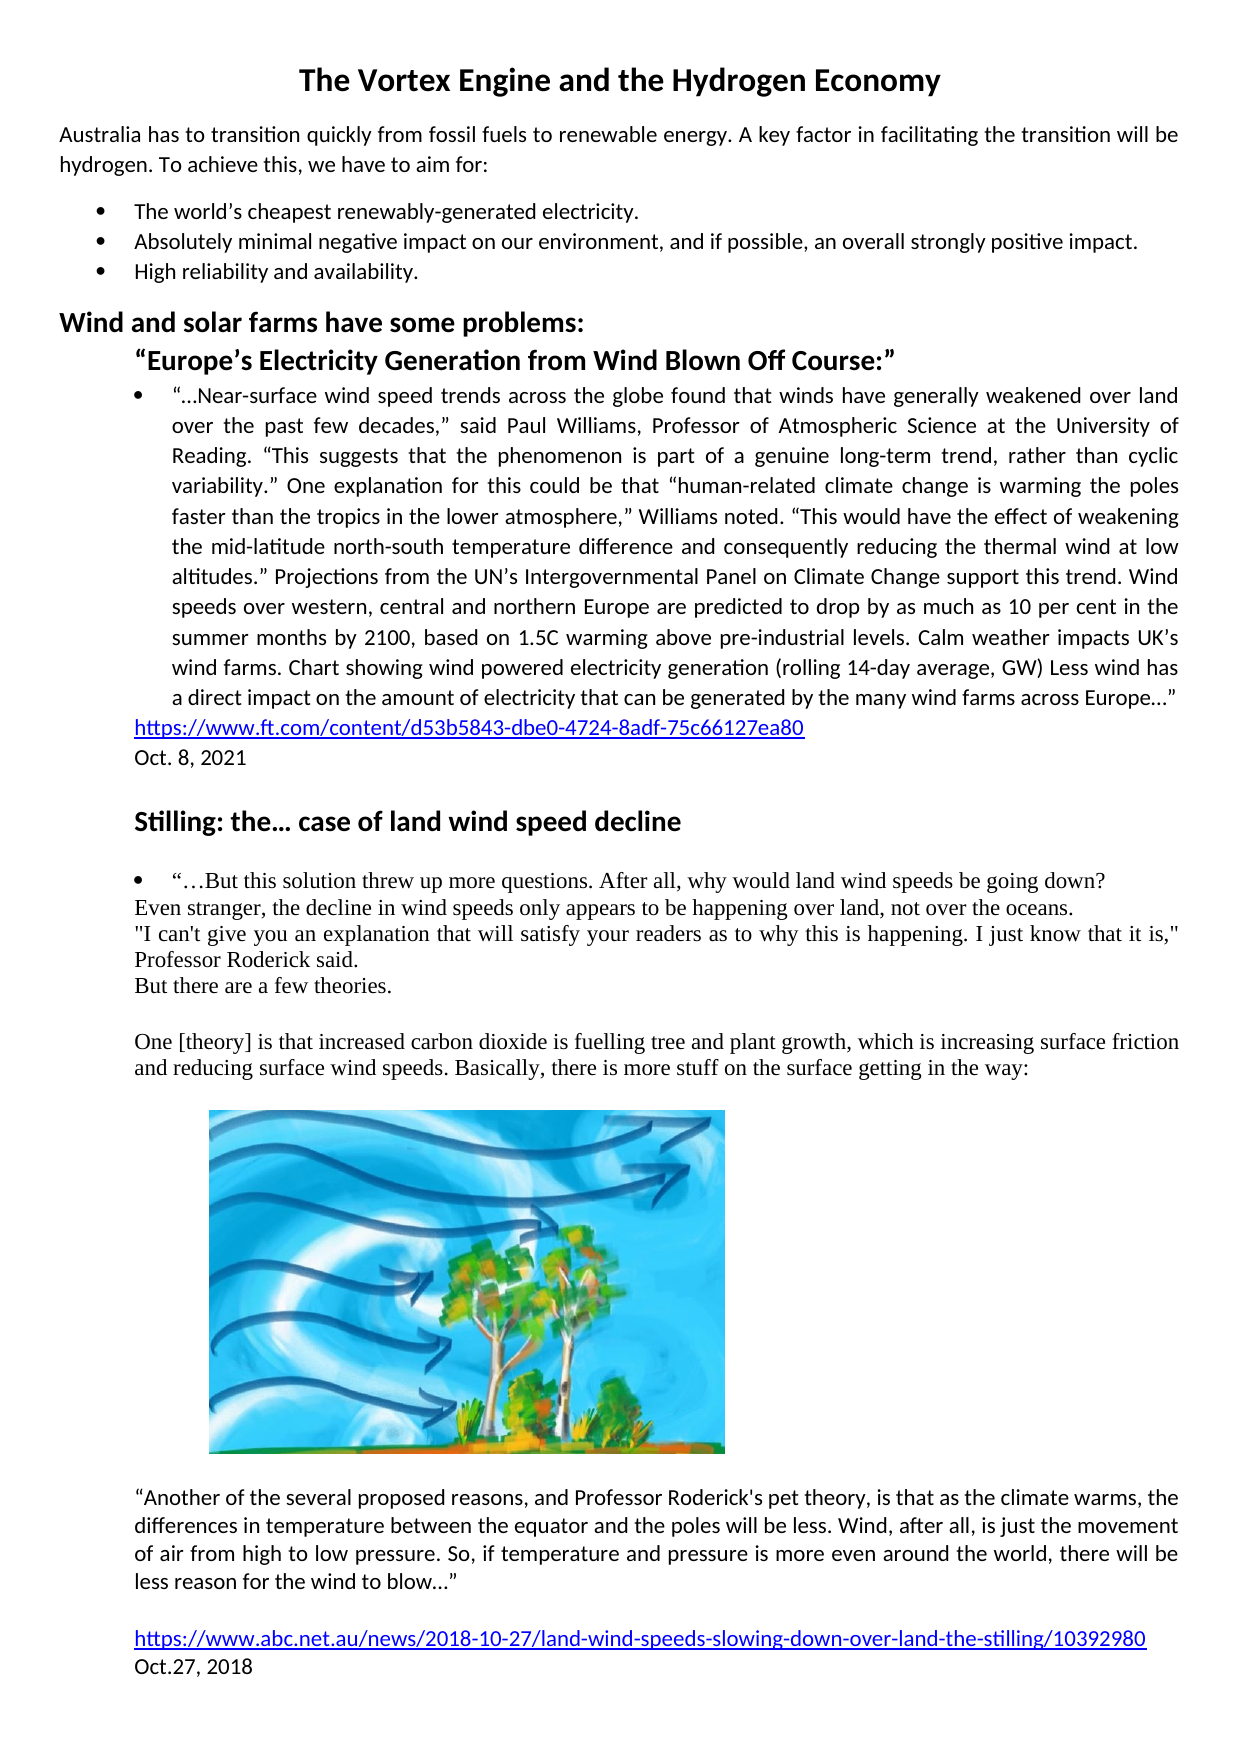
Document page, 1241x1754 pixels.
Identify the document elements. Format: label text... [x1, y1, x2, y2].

text Stilling: the… case of land wind speed decline [134, 803, 1181, 838]
list High reliability and availability. [97, 257, 1181, 285]
text Oct.27, 2018 [134, 1652, 1181, 1680]
text Even stranger, the decline in wind speeds only appears to be happening over land, not over the oceans. [134, 893, 1181, 920]
text Australia has to transition quickly from fossil fuels to renewable energy. A key factor in facilitating the transition will be hydrogen. To achieve this, we have to aim for: [59, 120, 1181, 178]
list Absolutely minimal negative impact on our environment, and if possible, an overall strongly positive impact. [97, 227, 1181, 255]
text But there are a few theories. [134, 973, 1181, 999]
text https://www.ft.com/content/d53b5843-dbe0-4724-8adf-75c66127ea80 [134, 713, 1181, 741]
picture [209, 1110, 725, 1454]
list The world’s cheapest renewably-generated electricity. [97, 197, 1181, 225]
text "I can't give you an explanation that will satisfy your readers as to why this is happening. I just know that it is," Professor Roderick said. [134, 920, 1181, 973]
text One [theory] is that increased carbon dioxide is fuelling tree and plant growth, which is increasing surface friction and reducing surface wind speeds. Basically, there is more stuff on the surface getting in the way: [134, 1028, 1181, 1081]
picture [294, 1200, 304, 1204]
text https://www.abc.net.au/news/2018-10-27/land-wind-speeds-slowing-down-over-land-the-stilling/10392980 [134, 1624, 1181, 1652]
list “…But this solution threw up more questions. After all, why would land wind speeds be going down? [134, 867, 1181, 893]
text “Another of the several proposed reasons, and Professor Roderick's pet theory, is that as the climate warms, the differences in temperature between the equator and the poles will be less. Wind, after all, is just the movement of air from high to low pressure. So, if temperature and pressure is more even around the world, there will be less reason for the wind to blow…” [134, 1483, 1181, 1595]
text The Vortex Engine and the Hydrogen Economy [59, 59, 1181, 100]
text Oct. 8, 2021 [134, 743, 1181, 771]
text Wind and solar farms have some problems: [59, 304, 1181, 340]
list “…Near-surface wind speed trends across the globe found that winds have generally weakened over land over the past few decades,” said Paul Williams, Professor of Atmospheric Science at the University of Reading. “This suggests that the phenomenon is part of a genuine long-term trend, rather than cyclic variability.” One explanation for this could be that “human-related climate change is warming the poles faster than the tropics in the lower atmosphere,” Williams noted. “This would have the effect of weakening the mid-latitude north-south temperature difference and consequently reducing the thermal wind at low altitudes.” Projections from the UN’s Intergovernmental Panel on Climate Change support this trend. Wind speeds over western, central and northern Europe are predicted to drop by as much as 10 per cent in the summer months by 2100, based on 1.5C warming above pre-industrial levels. Calm weather impacts UK’s wind farms. Chart showing wind powered electricity generation (rolling 14-day average, GW) Less wind has a direct impact on the amount of electricity that can be generated by the many wind farms across Europe…” [134, 381, 1181, 711]
text “Europe’s Electricity Generation from Wind Blown Off Course:” [134, 342, 1181, 378]
